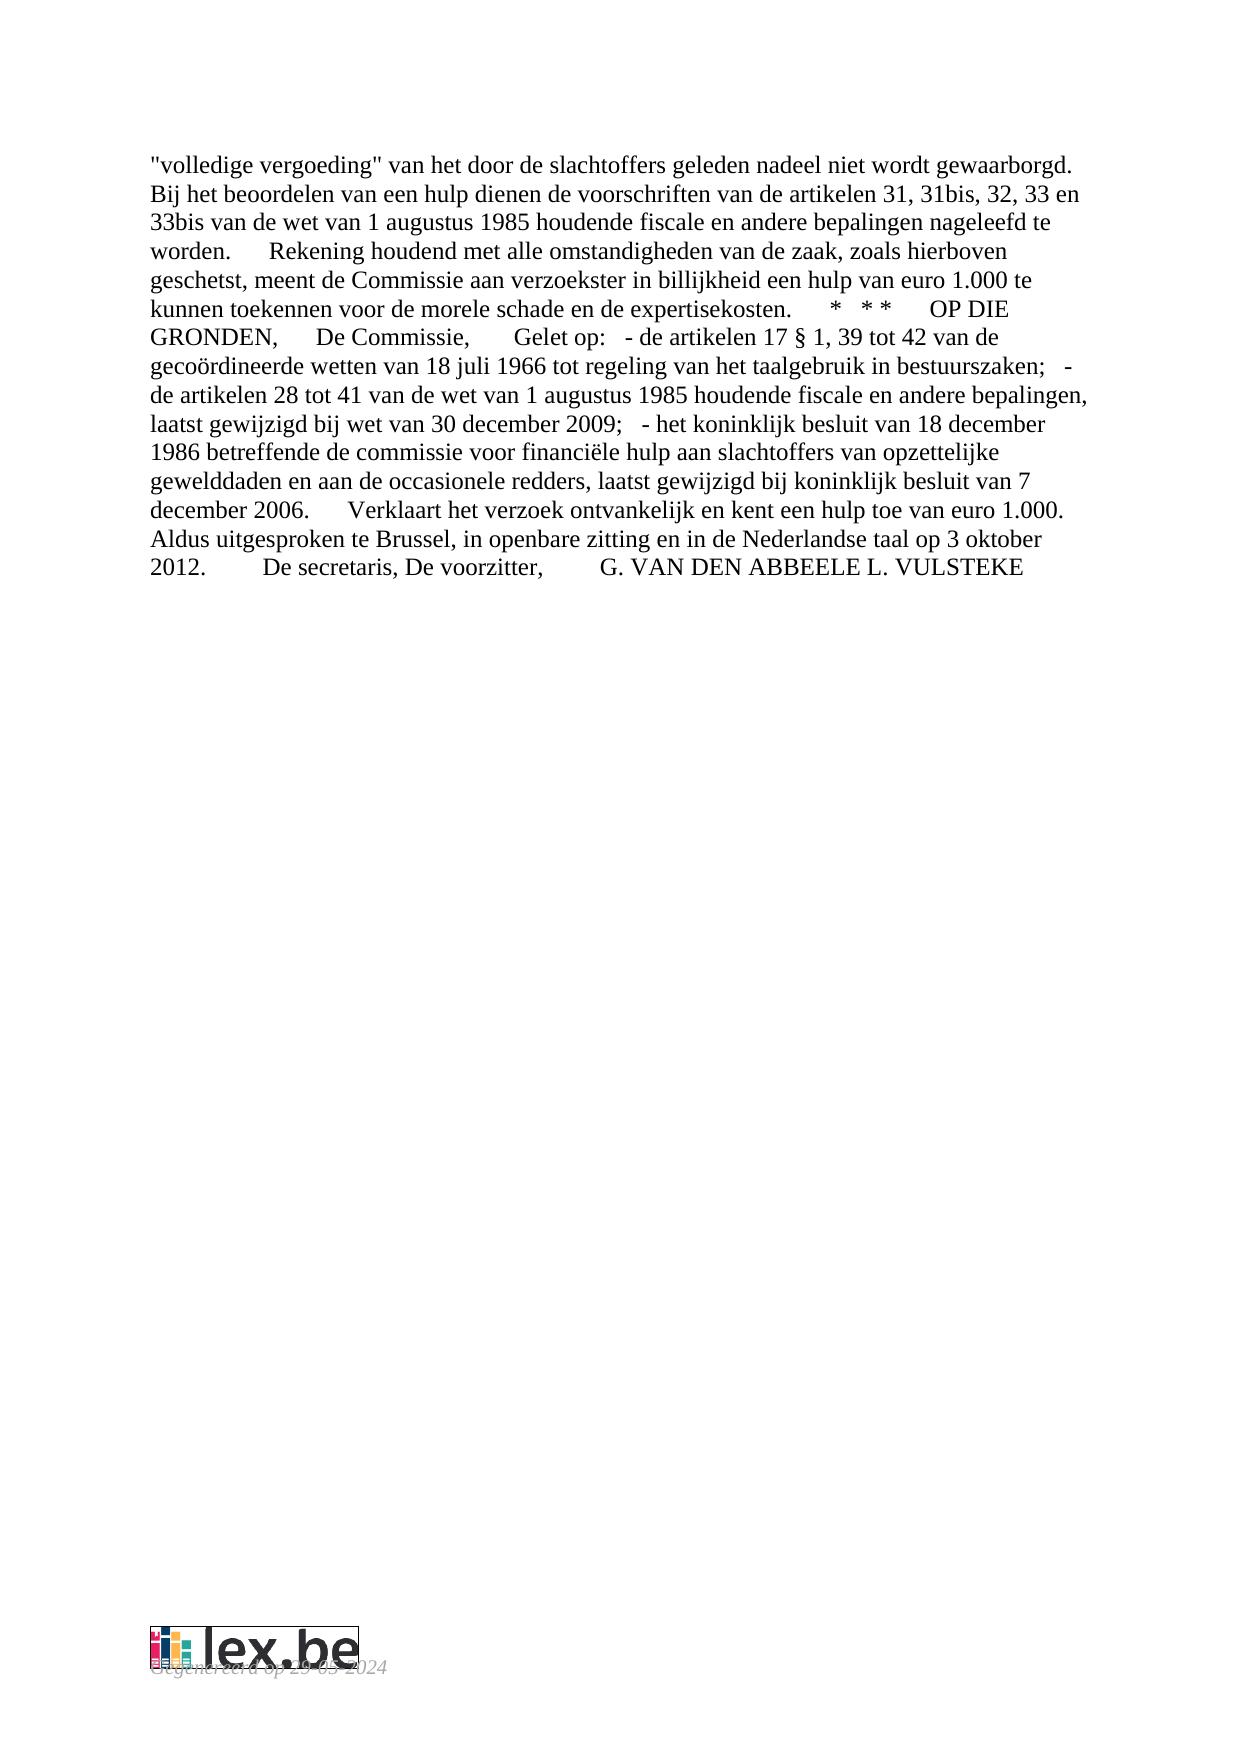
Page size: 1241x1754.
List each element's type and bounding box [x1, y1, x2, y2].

text [150, 150, 1090, 581]
picture [151, 1627, 358, 1668]
